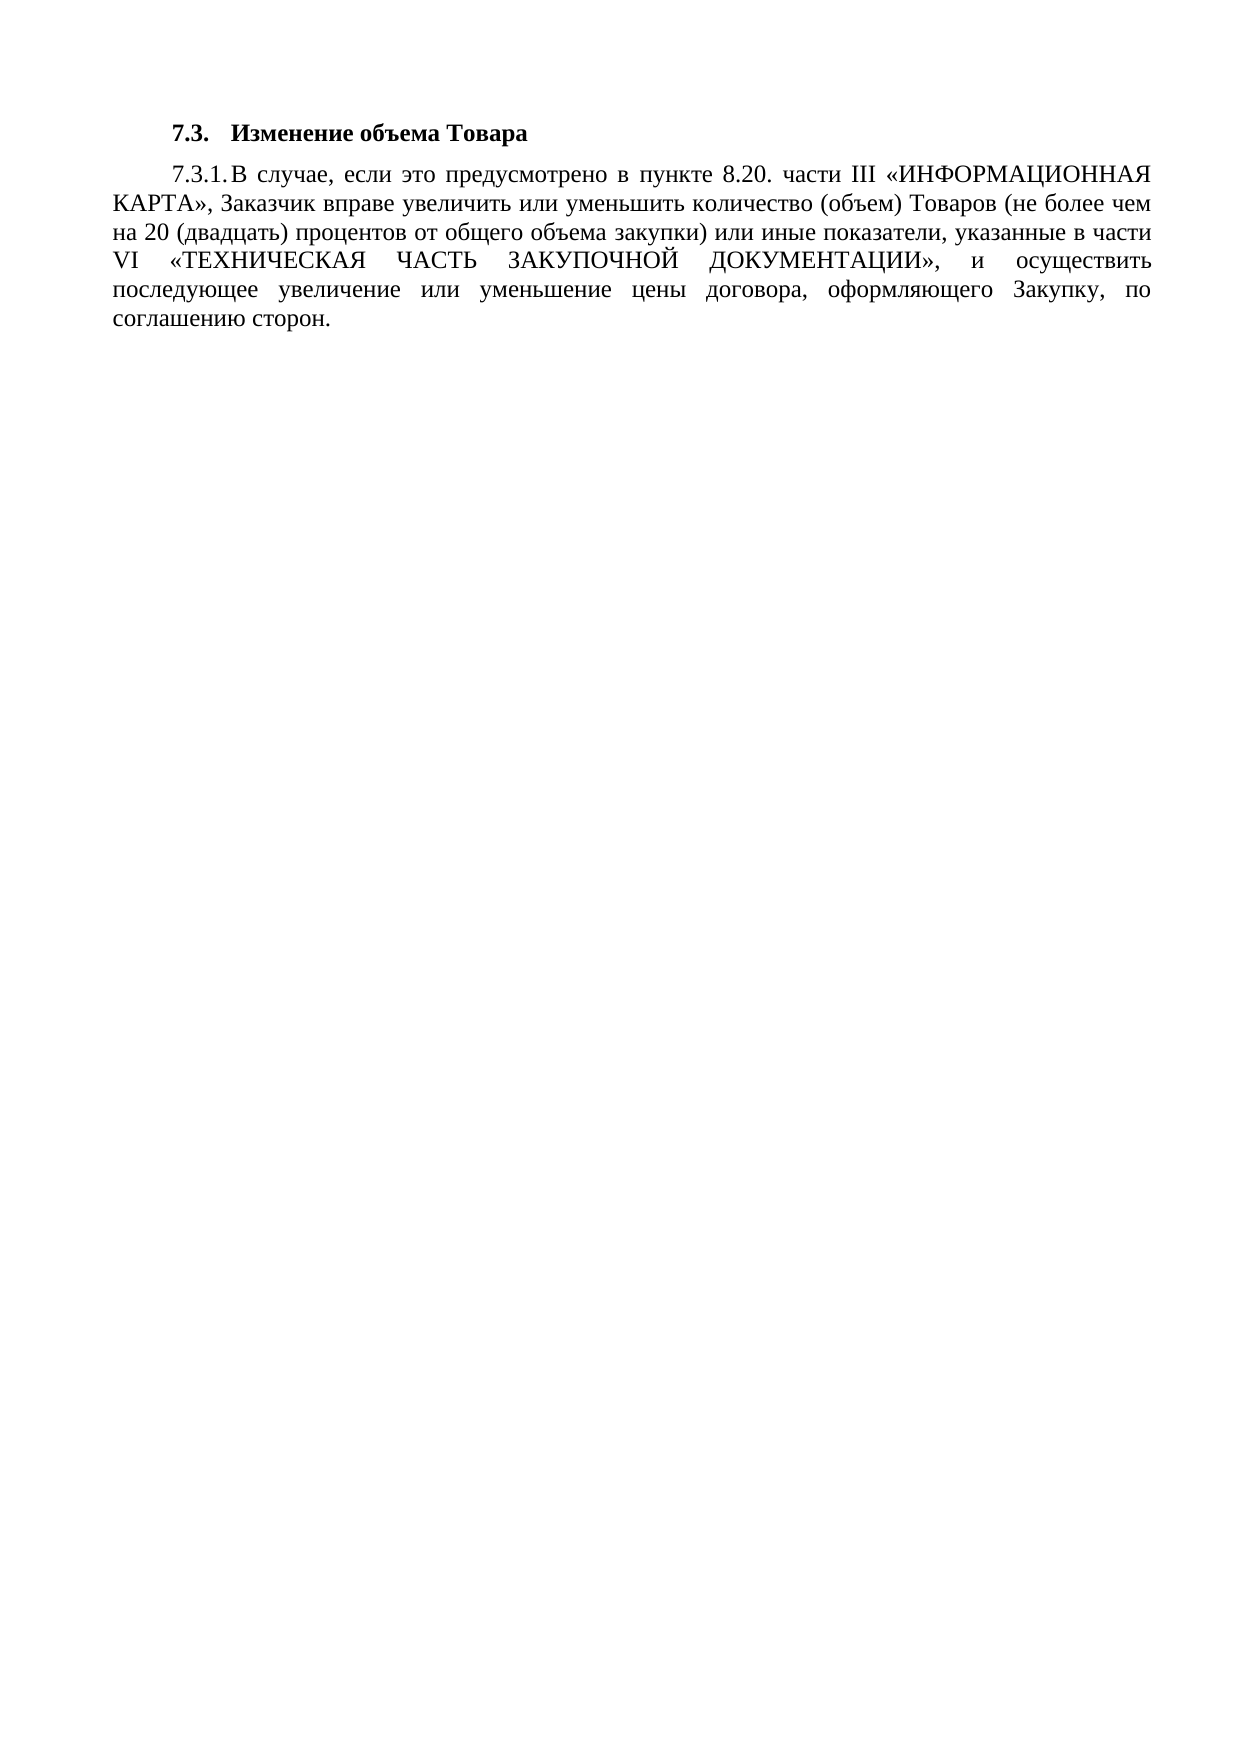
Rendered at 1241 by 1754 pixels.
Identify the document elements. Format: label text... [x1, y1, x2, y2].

subtitle В случае, если это предусмотрено в пункте 8.20. части III «ИНФОРМАЦИОННАЯ КАРТА», Заказчик вправе увеличить или уменьшить количество (объем) Товаров (не более чем на 20 (двадцать) процентов от общего объема закупки) или иные показатели, указанные в части VI «ТЕХНИЧЕСКАЯ ЧАСТЬ ЗАКУПОЧНОЙ ДОКУМЕНТАЦИИ», и осуществить последующее увеличение или уменьшение цены договора, оформляющего Закупку, по соглашению сторон. [112, 159, 1152, 332]
subtitle Изменение объема Товара [112, 118, 1152, 147]
